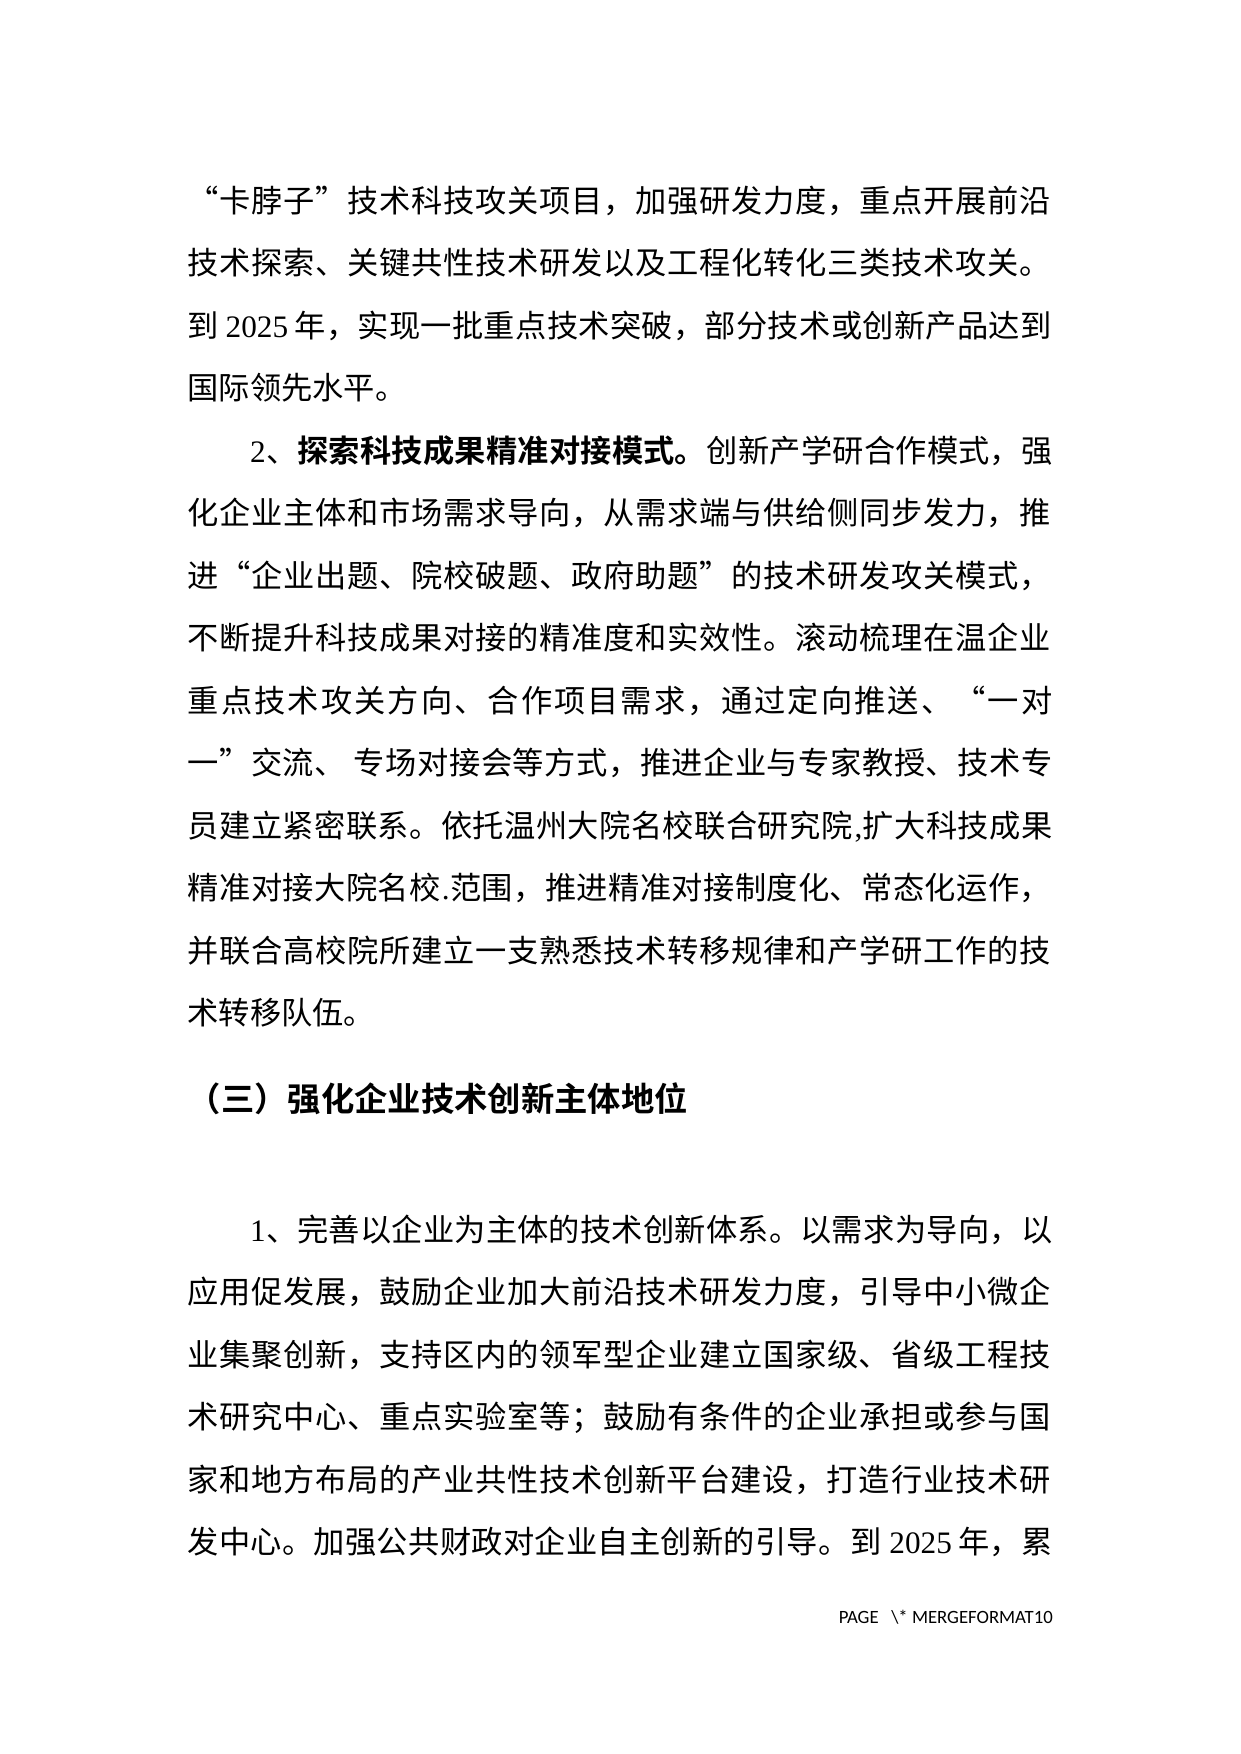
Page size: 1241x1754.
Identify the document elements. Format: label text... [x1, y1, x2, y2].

subtitle （三）强化企业技术创新主体地位 [187, 1064, 1053, 1129]
text 2、探索科技成果精准对接模式。创新产学研合作模式，强化企业主体和市场需求导向，从需求端与供给侧同步发力，推进“企业出题、院校破题、政府助题”的技术研发攻关模式，不断提升科技成果对接的精准度和实效性。滚动梳理在温企业重点技术攻关方向、合作项目需求，通过定向推送、“一对一”交流、 专场对接会等方式，推进企业与专家教授、技术专员建立紧密联系。依托温州大院名校联合研究院,扩大科技成果精准对接大院名校.范围，推进精准对接制度化、常态化运作，并联合高校院所建立一支熟悉技术转移规律和产学研工作的技术转移队伍。 [187, 412, 1053, 1037]
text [187, 1191, 1053, 1566]
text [187, 162, 1053, 412]
